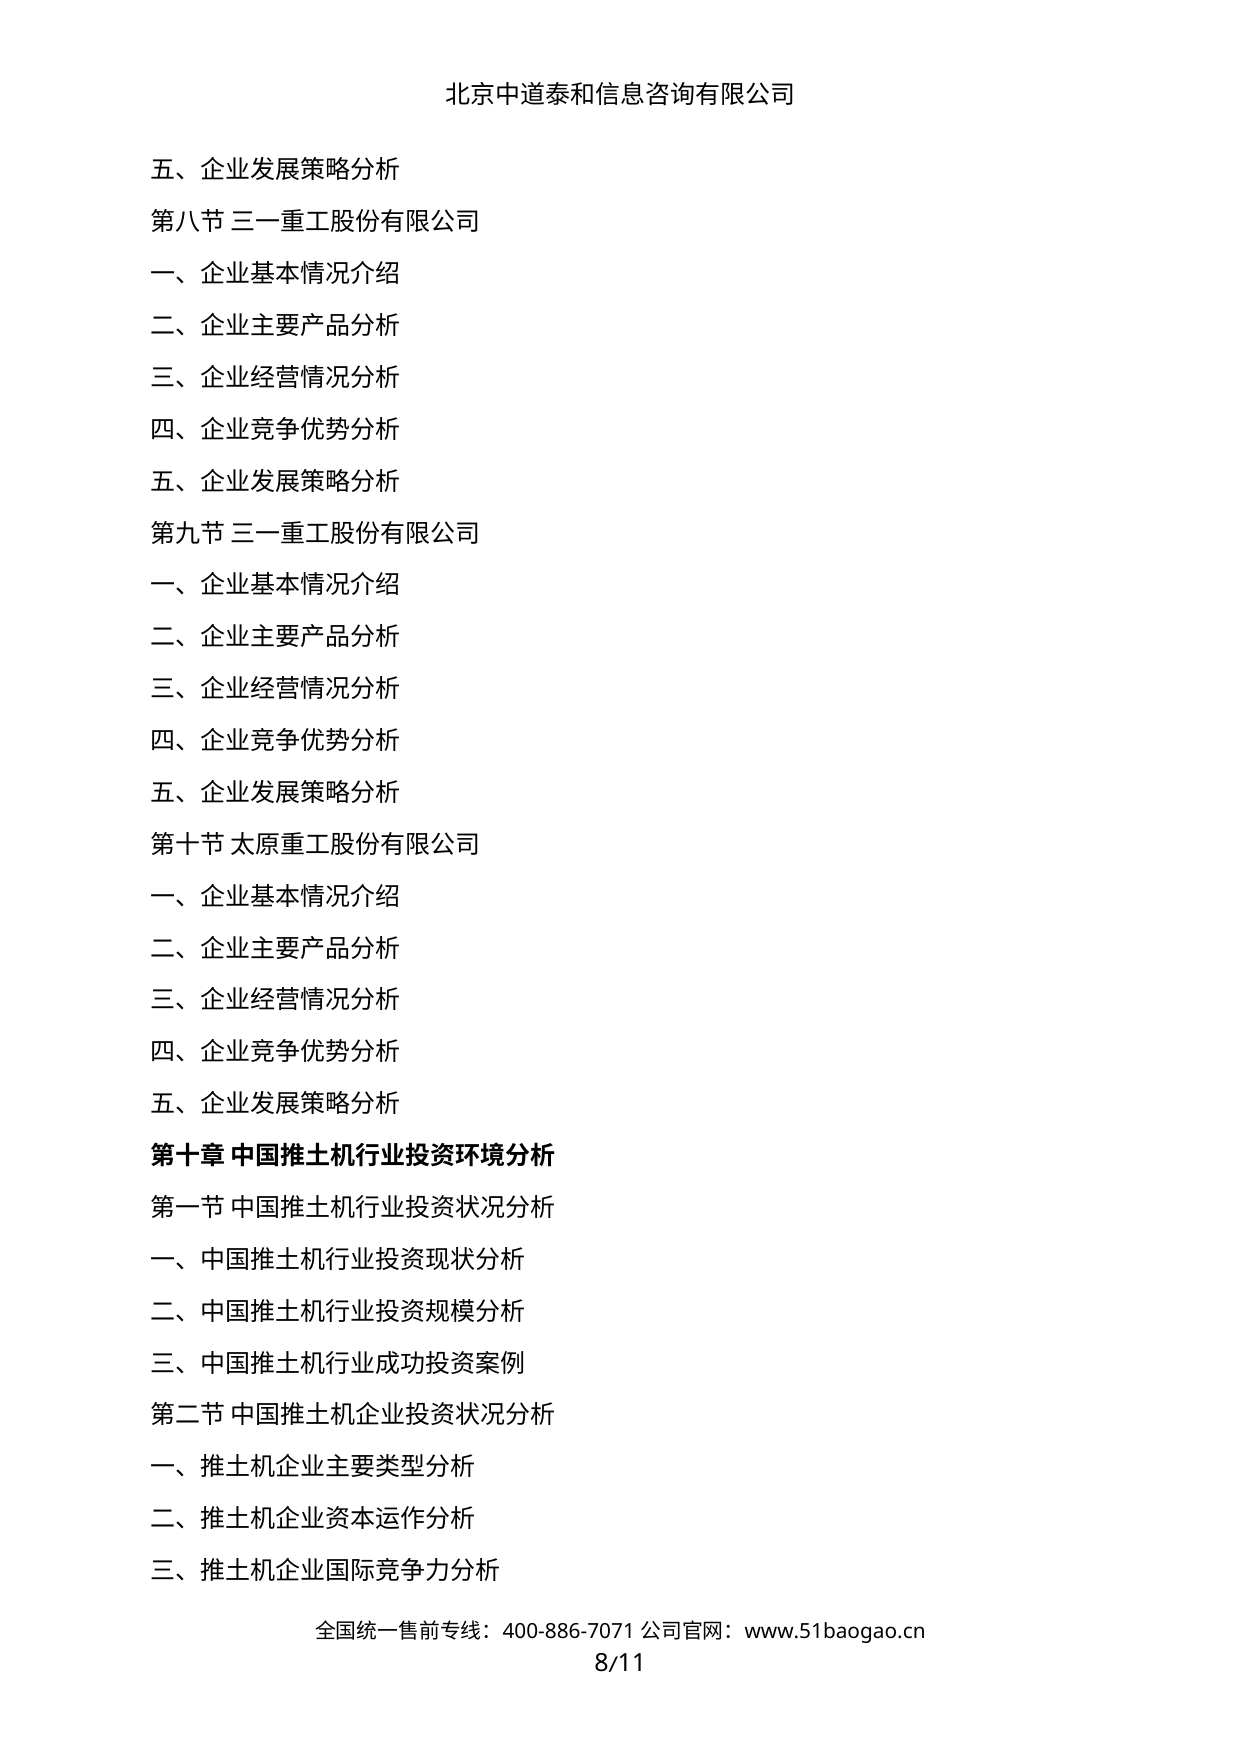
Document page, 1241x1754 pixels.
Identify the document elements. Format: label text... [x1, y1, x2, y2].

text 二、企业主要产品分析 [150, 617, 1090, 653]
text 第十章 中国推土机行业投资环境分析 [150, 1136, 1090, 1172]
text 四、企业竞争优势分析 [150, 409, 1090, 446]
text 三、企业经营情况分析 [150, 980, 1090, 1016]
text 第九节 三一重工股份有限公司 [150, 513, 1090, 549]
text 一、企业基本情况介绍 [150, 565, 1090, 601]
text 二、中国推土机行业投资规模分析 [150, 1291, 1090, 1327]
text 二、企业主要产品分析 [150, 928, 1090, 964]
text 三、推土机企业国际竞争力分析 [150, 1551, 1090, 1587]
text 二、推土机企业资本运作分析 [150, 1499, 1090, 1535]
text 五、企业发展策略分析 [150, 1084, 1090, 1120]
text 三、企业经营情况分析 [150, 357, 1090, 394]
text 一、中国推土机行业投资现状分析 [150, 1239, 1090, 1276]
text 四、企业竞争优势分析 [150, 721, 1090, 757]
text 五、企业发展策略分析 [150, 772, 1090, 809]
text 一、企业基本情况介绍 [150, 876, 1090, 912]
text 四、企业竞争优势分析 [150, 1032, 1090, 1068]
text 一、企业基本情况介绍 [150, 254, 1090, 290]
text 第一节 中国推土机行业投资状况分析 [150, 1187, 1090, 1224]
text 一、推土机企业主要类型分析 [150, 1447, 1090, 1483]
text 五、企业发展策略分析 [150, 150, 1090, 186]
text 第八节 三一重工股份有限公司 [150, 202, 1090, 238]
text 第二节 中国推土机企业投资状况分析 [150, 1395, 1090, 1431]
text 第十节 太原重工股份有限公司 [150, 824, 1090, 861]
text 三、企业经营情况分析 [150, 669, 1090, 705]
text 二、企业主要产品分析 [150, 306, 1090, 342]
text 三、中国推土机行业成功投资案例 [150, 1343, 1090, 1379]
text 五、企业发展策略分析 [150, 461, 1090, 497]
